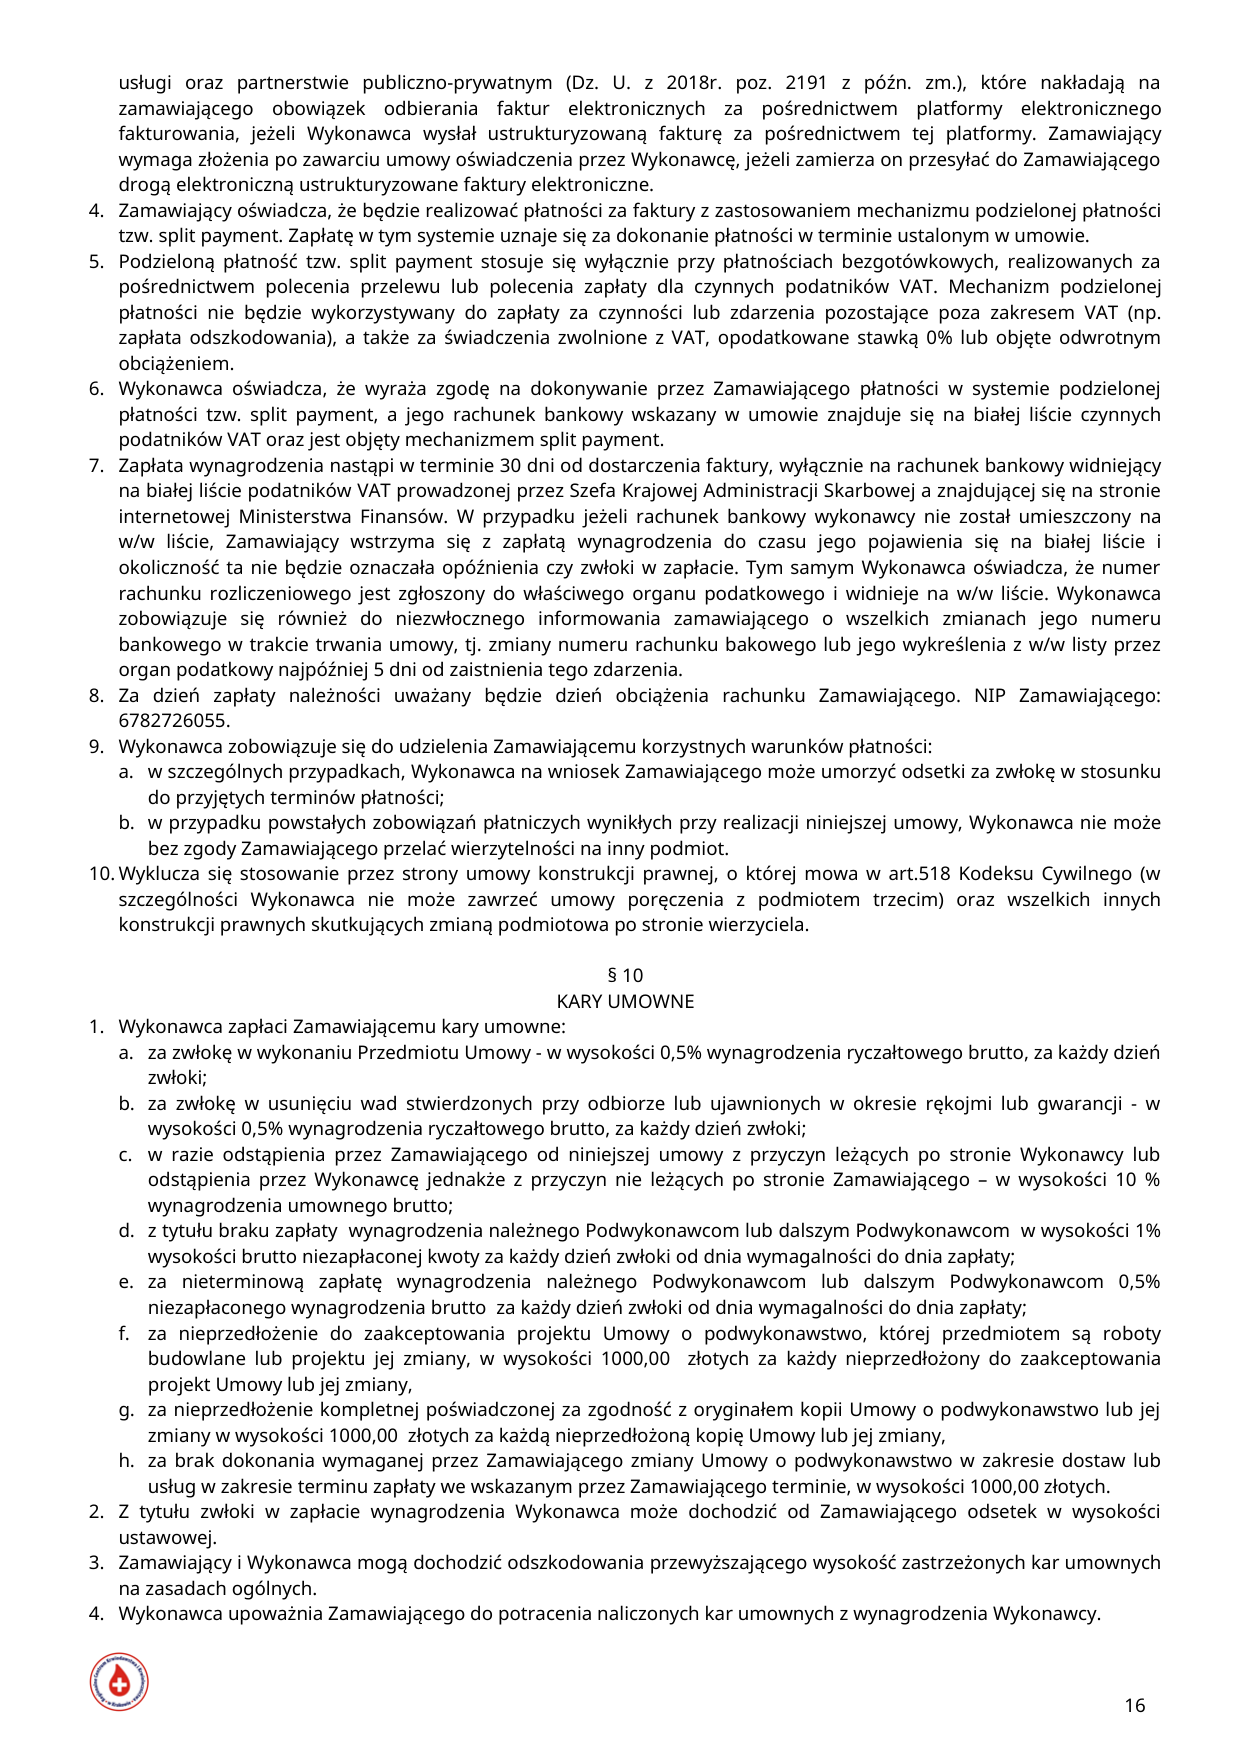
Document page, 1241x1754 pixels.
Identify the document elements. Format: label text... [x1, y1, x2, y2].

list Zamawiający i Wykonawca mogą dochodzić odszkodowania przewyższającego wysokość zastrzeżonych kar umownych na zasadach ogólnych. [89, 1549, 1162, 1601]
list za nieprzedłożenie do zaakceptowania projektu Umowy o podwykonawstwo, której przedmiotem są roboty budowlane lub projektu jej zmiany, w wysokości 1000,00 złotych za każdy nieprzedłożony do zaakceptowania projekt Umowy lub jej zmiany, [118, 1320, 1162, 1396]
list Wykonawca oświadcza, że wyraża zgodę na dokonywanie przez Zamawiającego płatności w systemie podzielonej płatności tzw. split payment, a jego rachunek bankowy wskazany w umowie znajduje się na białej liście czynnych podatników VAT oraz jest objęty mechanizmem split payment. [89, 376, 1162, 452]
list z tytułu braku zapłaty wynagrodzenia należnego Podwykonawcom lub dalszym Podwykonawcom w wysokości 1% wysokości brutto niezapłaconej kwoty za każdy dzień zwłoki od dnia wymagalności do dnia zapłaty; [118, 1218, 1162, 1269]
text § 10 [89, 963, 1162, 988]
list Zapłata wynagrodzenia nastąpi w terminie 30 dni od dostarczenia faktury, wyłącznie na rachunek bankowy widniejący na białej liście podatników VAT prowadzonej przez Szefa Krajowej Administracji Skarbowej a znajdującej się na stronie internetowej Ministerstwa Finansów. W przypadku jeżeli rachunek bankowy wykonawcy nie został umieszczony na w/w liście, Zamawiający wstrzyma się z zapłatą wynagrodzenia do czasu jego pojawienia się na białej liście i okoliczność ta nie będzie oznaczała opóźnienia czy zwłoki w zapłacie. Tym samym Wykonawca oświadcza, że numer rachunku rozliczeniowego jest zgłoszony do właściwego organu podatkowego i widnieje na w/w liście. Wykonawca zobowiązuje się również do niezwłocznego informowania zamawiającego o wszelkich zmianach jego numeru bankowego w trakcie trwania umowy, tj. zmiany numeru rachunku bakowego lub jego wykreślenia z w/w listy przez organ podatkowy najpóźniej 5 dni od zaistnienia tego zdarzenia. [89, 452, 1162, 682]
list za zwłokę w wykonaniu Przedmiotu Umowy - w wysokości 0,5% wynagrodzenia ryczałtowego brutto, za każdy dzień zwłoki; [118, 1039, 1162, 1090]
list za nieprzedłożenie kompletnej poświadczonej za zgodność z oryginałem kopii Umowy o podwykonawstwo lub jej zmiany w wysokości 1000,00 złotych za każdą nieprzedłożoną kopię Umowy lub jej zmiany, [118, 1396, 1162, 1447]
list Zamawiający oświadcza, że będzie realizować płatności za faktury z zastosowaniem mechanizmu podzielonej płatności tzw. split payment. Zapłatę w tym systemie uznaje się za dokonanie płatności w terminie ustalonym w umowie. [89, 197, 1162, 248]
list Wykonawca upoważnia Zamawiającego do potracenia naliczonych kar umownych z wynagrodzenia Wykonawcy. [89, 1601, 1162, 1626]
picture [88, 1651, 150, 1713]
list Za dzień zapłaty należności uważany będzie dzień obciążenia rachunku Zamawiającego. NIP Zamawiającego: 6782726055. [89, 682, 1162, 733]
list Podzieloną płatność tzw. split payment stosuje się wyłącznie przy płatnościach bezgotówkowych, realizowanych za pośrednictwem polecenia przelewu lub polecenia zapłaty dla czynnych podatników VAT. Mechanizm podzielonej płatności nie będzie wykorzystywany do zapłaty za czynności lub zdarzenia pozostające poza zakresem VAT (np. zapłata odszkodowania), a także za świadczenia zwolnione z VAT, opodatkowane stawką 0% lub objęte odwrotnym obciążeniem. [89, 248, 1162, 376]
list w szczególnych przypadkach, Wykonawca na wniosek Zamawiającego może umorzyć odsetki za zwłokę w stosunku do przyjętych terminów płatności; [118, 758, 1162, 809]
list za nieterminową zapłatę wynagrodzenia należnego Podwykonawcom lub dalszym Podwykonawcom 0,5% niezapłaconego wynagrodzenia brutto za każdy dzień zwłoki od dnia wymagalności do dnia zapłaty; [118, 1269, 1162, 1320]
list Wykonawca zapłaci Zamawiającemu kary umowne: [89, 1014, 1162, 1039]
list Wyklucza się stosowanie przez strony umowy konstrukcji prawnej, o której mowa w art.518 Kodeksu Cywilnego (w szczególności Wykonawca nie może zawrzeć umowy poręczenia z podmiotem trzecim) oraz wszelkich innych konstrukcji prawnych skutkujących zmianą podmiotowa po stronie wierzyciela. [89, 861, 1162, 937]
list Z tytułu zwłoki w zapłacie wynagrodzenia Wykonawca może dochodzić od Zamawiającego odsetek w wysokości ustawowej. [89, 1498, 1162, 1549]
list w przypadku powstałych zobowiązań płatniczych wynikłych przy realizacji niniejszej umowy, Wykonawca nie może bez zgody Zamawiającego przelać wierzytelności na inny podmiot. [118, 809, 1162, 861]
list za brak dokonania wymaganej przez Zamawiającego zmiany Umowy o podwykonawstwo w zakresie dostaw lub usług w zakresie terminu zapłaty we wskazanym przez Zamawiającego terminie, w wysokości 1000,00 złotych. [118, 1447, 1162, 1498]
text KARY UMOWNE [89, 988, 1162, 1014]
list Wykonawca zobowiązuje się do udzielenia Zamawiającemu korzystnych warunków płatności: [89, 733, 1162, 758]
list za zwłokę w usunięciu wad stwierdzonych przy odbiorze lub ujawnionych w okresie rękojmi lub gwarancji - w wysokości 0,5% wynagrodzenia ryczałtowego brutto, za każdy dzień zwłoki; [118, 1090, 1162, 1141]
list w razie odstąpienia przez Zamawiającego od niniejszej umowy z przyczyn leżących po stronie Wykonawcy lub odstąpienia przez Wykonawcę jednakże z przyczyn nie leżących po stronie Zamawiającego – w wysokości 10 % wynagrodzenia umownego brutto; [118, 1141, 1162, 1218]
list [89, 69, 1162, 197]
